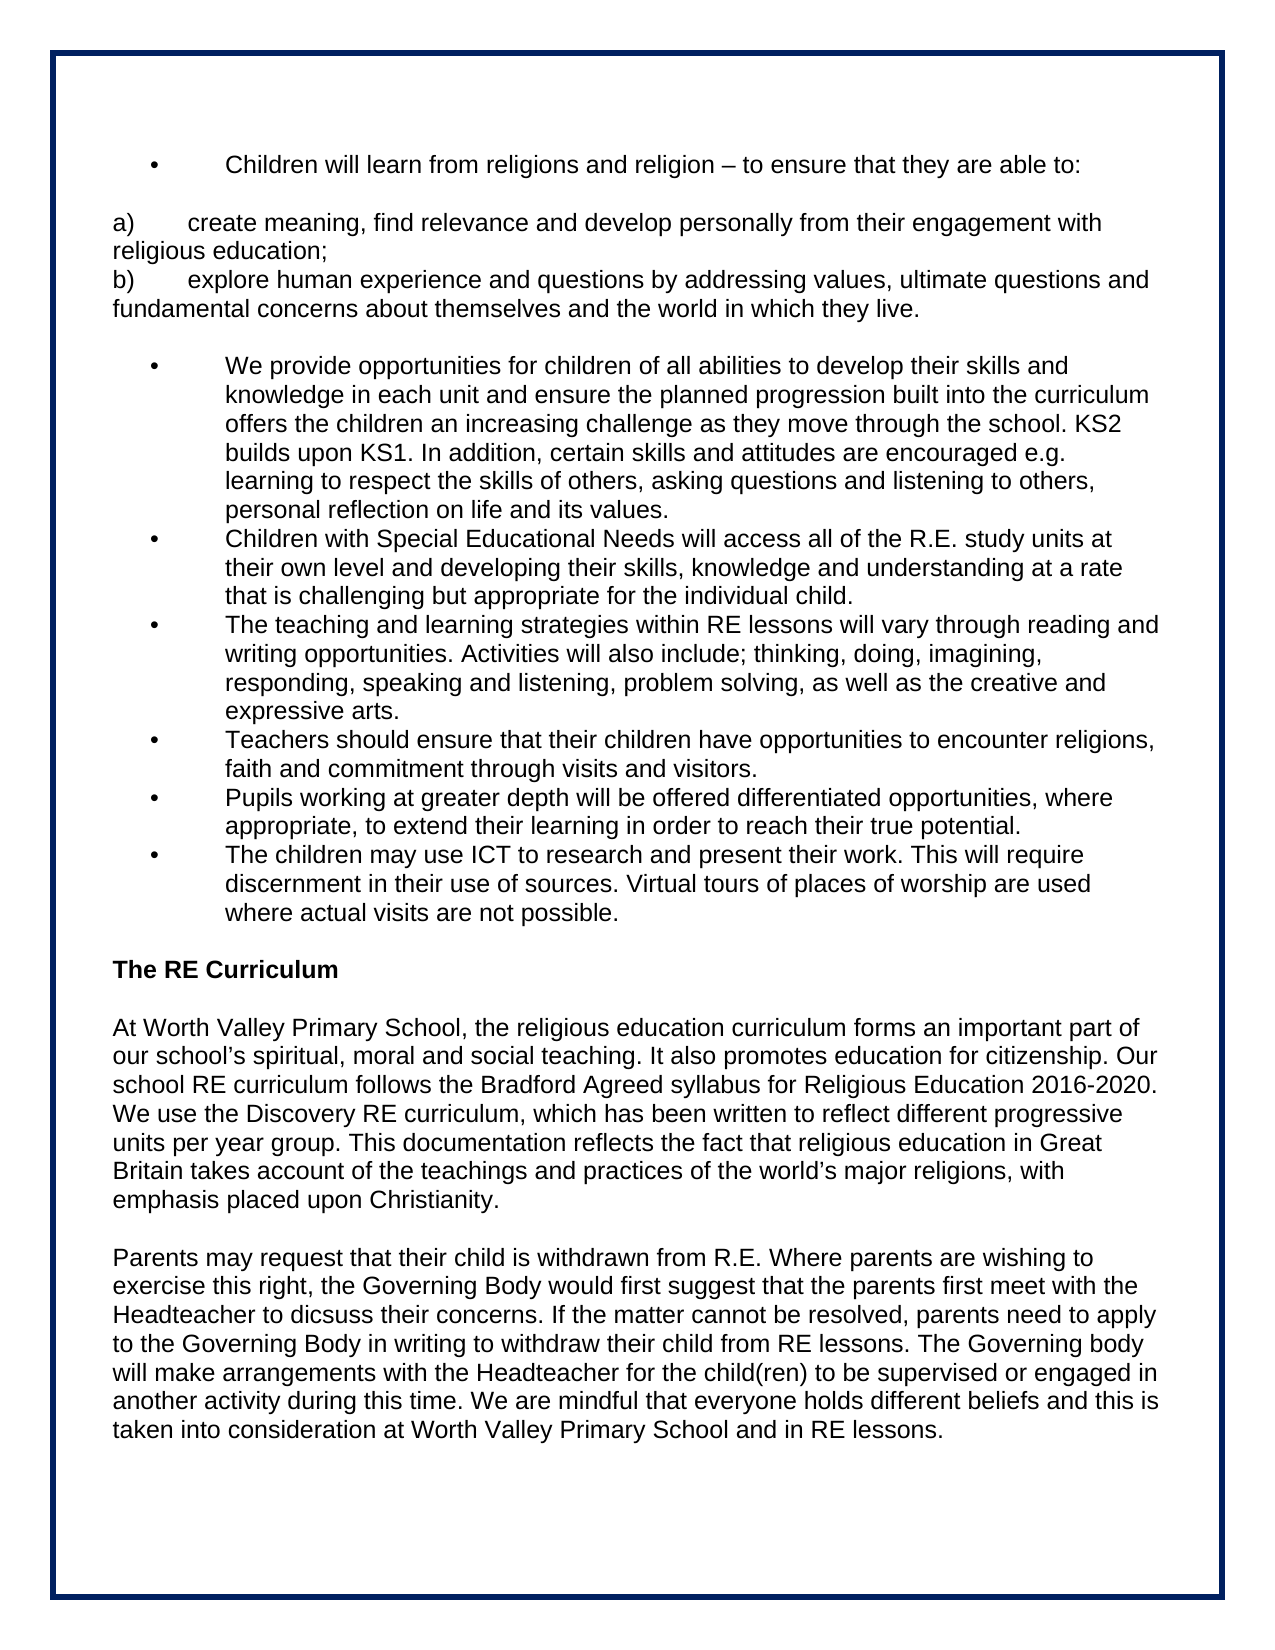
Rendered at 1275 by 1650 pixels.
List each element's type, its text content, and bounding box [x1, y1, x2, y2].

list Teachers should ensure that their children have opportunities to encounter religions, faith and commitment through visits and visitors. [150, 725, 1162, 782]
text At Worth Valley Primary School, the religious education curriculum forms an important part of our school’s spiritual, moral and social teaching. It also promotes education for citizenship. Our school RE curriculum follows the Bradford Agreed syllabus for Religious Education 2016-2020. We use the Discovery RE curriculum, which has been written to reflect different progressive units per year group. This documentation reflects the fact that religious education in Great Britain takes account of the teachings and practices of the world’s major religions, with emphasis placed upon Christianity. [112, 1012, 1162, 1214]
list The children may use ICT to research and present their work. This will require discernment in their use of sources. Virtual tours of places of worship are used where actual visits are not possible. [150, 840, 1162, 926]
text a) create meaning, find relevance and develop personally from their engagement with religious education; [112, 207, 1162, 265]
list Children with Special Educational Needs will access all of the R.E. study units at their own level and developing their skills, knowledge and understanding at a rate that is challenging but appropriate for the individual child. [150, 524, 1162, 610]
list We provide opportunities for children of all abilities to develop their skills and knowledge in each unit and ensure the planned progression built into the curriculum offers the children an increasing challenge as they move through the school. KS2 builds upon KS1. In addition, certain skills and attitudes are encouraged e.g. learning to respect the skills of others, asking questions and listening to others, personal reflection on life and its values. [150, 351, 1162, 524]
text Parents may request that their child is withdrawn from R.E. Where parents are wishing to exercise this right, the Governing Body would first suggest that the parents first meet with the Headteacher to dicsuss their concerns. If the matter cannot be resolved, parents need to apply to the Governing Body in writing to withdraw their child from RE lessons. The Governing body will make arrangements with the Headteacher for the child(ren) to be supervised or engaged in another activity during this time. We are mindful that everyone holds different beliefs and this is taken into consideration at Worth Valley Primary School and in RE lessons. [112, 1242, 1162, 1444]
list Children will learn from religions and religion – to ensure that they are able to: [150, 150, 1162, 179]
list The teaching and learning strategies within RE lessons will vary through reading and writing opportunities. Activities will also include; thinking, doing, imagining, responding, speaking and listening, problem solving, as well as the creative and expressive arts. [150, 610, 1162, 725]
text b) explore human experience and questions by addressing values, ultimate questions and fundamental concerns about themselves and the world in which they live. [112, 265, 1162, 322]
list Pupils working at greater depth will be offered differentiated opportunities, where appropriate, to extend their learning in order to reach their true potential. [150, 782, 1162, 840]
text The RE Curriculum [112, 955, 1162, 984]
